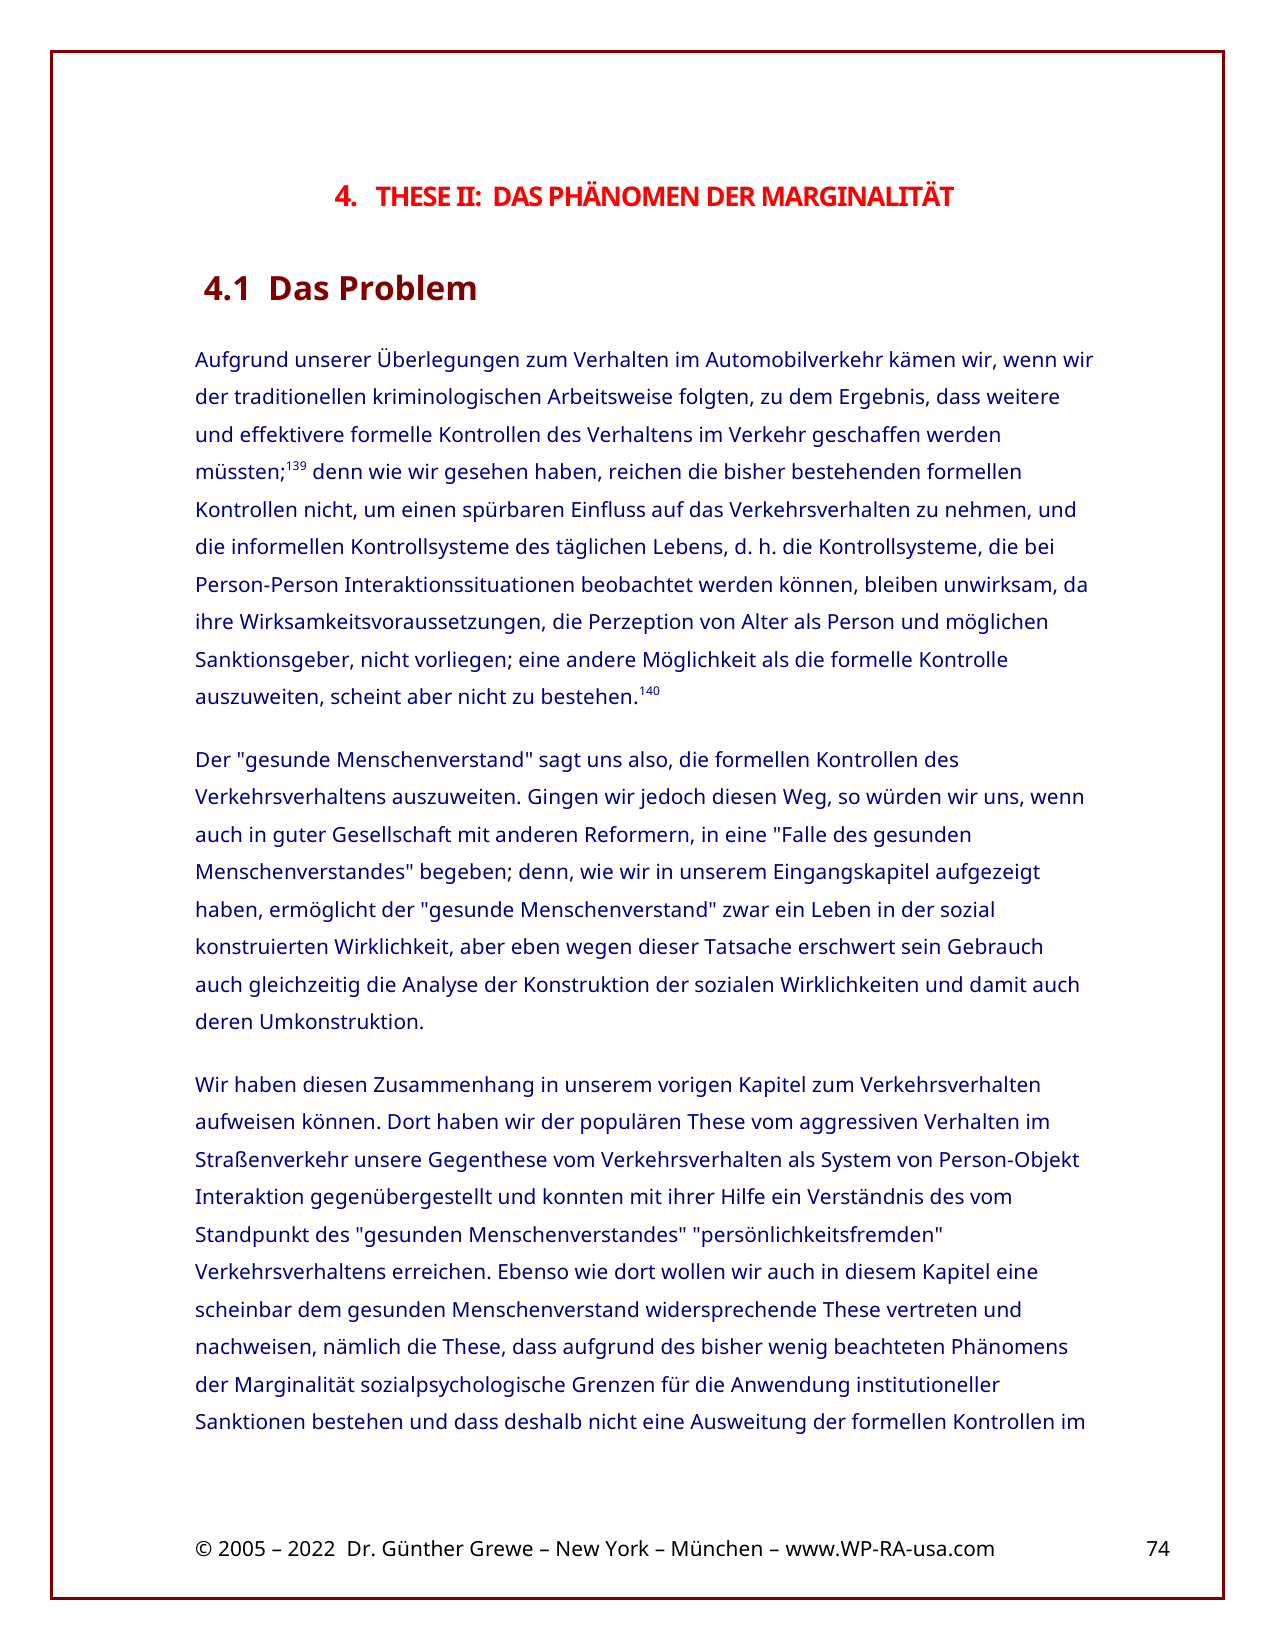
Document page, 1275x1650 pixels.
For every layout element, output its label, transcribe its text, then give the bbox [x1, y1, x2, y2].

subtitle 4. THESE II: DAS PHÄNOMEN MARGINALITÄT [195, 175, 1095, 214]
text Der "gesunde Menschenverstand" sagt uns also, die formellen Kontrollen des Verkehrsverhaltens auszuweiten. Gingen wir jedoch diesen Weg, so würden wir uns, wenn auch in guter Gesellschaft mit anderen Reformern, in eine "Falle des gesunden Menschenverstandes" begeben; denn, wie wir in unserem Eingangskapitel aufgezeigt haben, ermöglicht der "gesunde Menschenverstand" zwar ein Leben in der sozial konstruierten Wirklichkeit, aber eben wegen dieser Tatsache erschwert sein Gebrauch auch gleichzeitig die Analyse der Konstruktion der sozialen Wirklichkeiten und damit auch deren Umkonstruktion. [195, 736, 1095, 1036]
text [195, 1061, 1095, 1436]
text Aufgrund unserer Überlegungen zum Verhalten im Automobilverkehr kämen wir, wenn wir der traditionellen kriminologischen Arbeitsweise folgten, zu dem Ergebnis, dass weitere und effektivere formelle Kontrollen des Verhaltens im Verkehr geschaffen werden müssten; denn wie wir gesehen haben, reichen die bisher bestehenden formellen Kontrollen nicht, um einen spürbaren Einfluss auf das Verkehrsverhalten zu nehmen, und die informellen Kontrollsysteme des täglichen Lebens, d. h. die Kontrollsysteme, die bei Person-Person Interaktionssituationen beobachtet werden können, bleiben unwirksam, da ihre Wirksamkeitsvoraussetzungen, die Perzeption von Alter als Person und möglichen Sanktionsgeber, nicht vorliegen; eine andere Möglichkeit als die formelle Kontrolle auszuweiten, scheint aber nicht zu bestehen. [195, 336, 1095, 711]
text 4.1 Das Problem [195, 264, 1095, 311]
